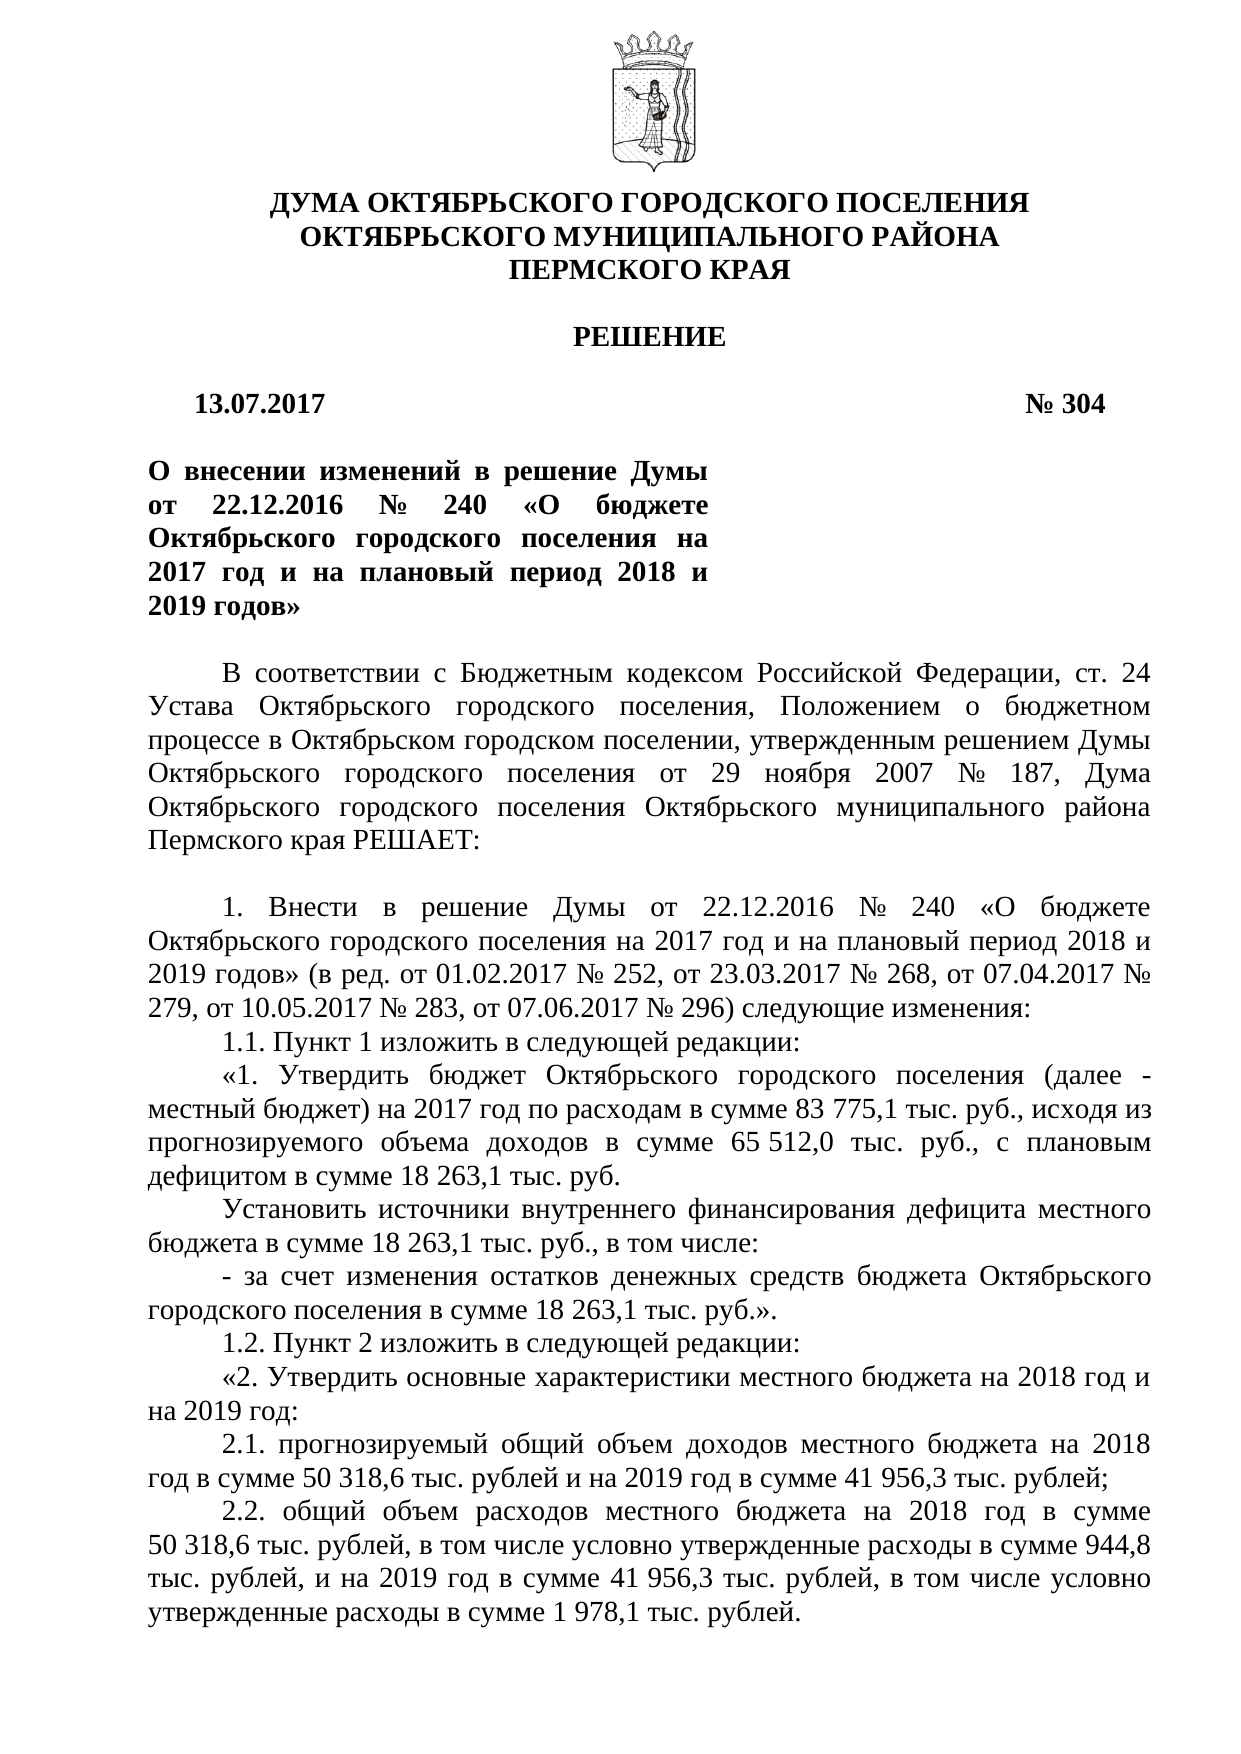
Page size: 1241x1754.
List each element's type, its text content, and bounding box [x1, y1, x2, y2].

text О внесении изменений в решение Думы от 22.12.2016 № 240 «О бюджете Октябрьского городского поселения на 2017 год и на плановый период 2018 и 2019 годов» [148, 453, 708, 621]
text ПЕРМСКОГО КРАЯ [148, 252, 1152, 286]
text 2.2. общий объем расходов местного бюджета на 2018 год в сумме 50 318,6 тыс. рублей, в том числе условно утвержденные расходы в сумме 944,8 тыс. рублей, и на 2019 год в сумме 41 956,3 тыс. рублей, в том числе условно утвержденные расходы в сумме 1 978,1 тыс. рублей. [148, 1493, 1152, 1627]
text «1. Утвердить бюджет Октябрьского городского поселения (далее - местный бюджет) на 2017 год по расходам в сумме 83 775,1 тыс. руб., исходя из прогнозируемого объема доходов в сумме 65 512,0 тыс. руб., с плановым дефицитом в сумме 18 263,1 тыс. руб. [148, 1057, 1152, 1191]
text Установить источники внутреннего финансирования дефицита местного бюджета в сумме 18 263,1 тыс. руб., в том числе: [148, 1191, 1152, 1258]
picture [605, 24, 706, 181]
text - за счет изменения остатков денежных средств бюджета Октябрьского городского поселения в сумме 18 263,1 тыс. руб.». [148, 1258, 1152, 1326]
text «2. Утвердить основные характеристики местного бюджета на 2018 год и на 2019 год: [148, 1359, 1152, 1426]
text РЕШЕНИЕ [148, 319, 1152, 353]
text 2.1. прогнозируемый общий объем доходов местного бюджета на 2018 год в сумме 50 318,6 тыс. рублей и на 2019 год в сумме 41 956,3 тыс. рублей; [148, 1426, 1152, 1493]
text 13.07.2017 № 304 [148, 386, 1152, 420]
text 1.2. Пункт 2 изложить в следующей редакции: [148, 1326, 1152, 1359]
text В соответствии с Бюджетным кодексом Российской Федерации, ст. 24 Устава Октябрьского городского поселения, Положением о бюджетном процессе в Октябрьском городском поселении, утвержденным решением Думы Октябрьского городского поселения от 29 ноября 2007 № 187, Дума Октябрьского городского поселения Октябрьского муниципального района Пермского края РЕШАЕТ: [148, 655, 1152, 856]
text ОКТЯБРЬСКОГО МУНИЦИПАЛЬНОГО РАЙОНА [148, 219, 1152, 252]
text 1.1. Пункт 1 изложить в следующей редакции: [148, 1024, 1152, 1057]
text ДУМА ОКТЯБРЬСКОГО ГОРОДСКОГО ПОСЕЛЕНИЯ [148, 185, 1152, 219]
text 1. Внести в решение Думы от 22.12.2016 № 240 «О бюджете Октябрьского городского поселения на 2017 год и на плановый период 2018 и 2019 годов» (в ред. от 01.02.2017 № 252, от 23.03.2017 № 268, от 07.04.2017 № 279, от 10.05.2017 № 283, от 07.06.2017 № 296) следующие изменения: [148, 889, 1152, 1024]
